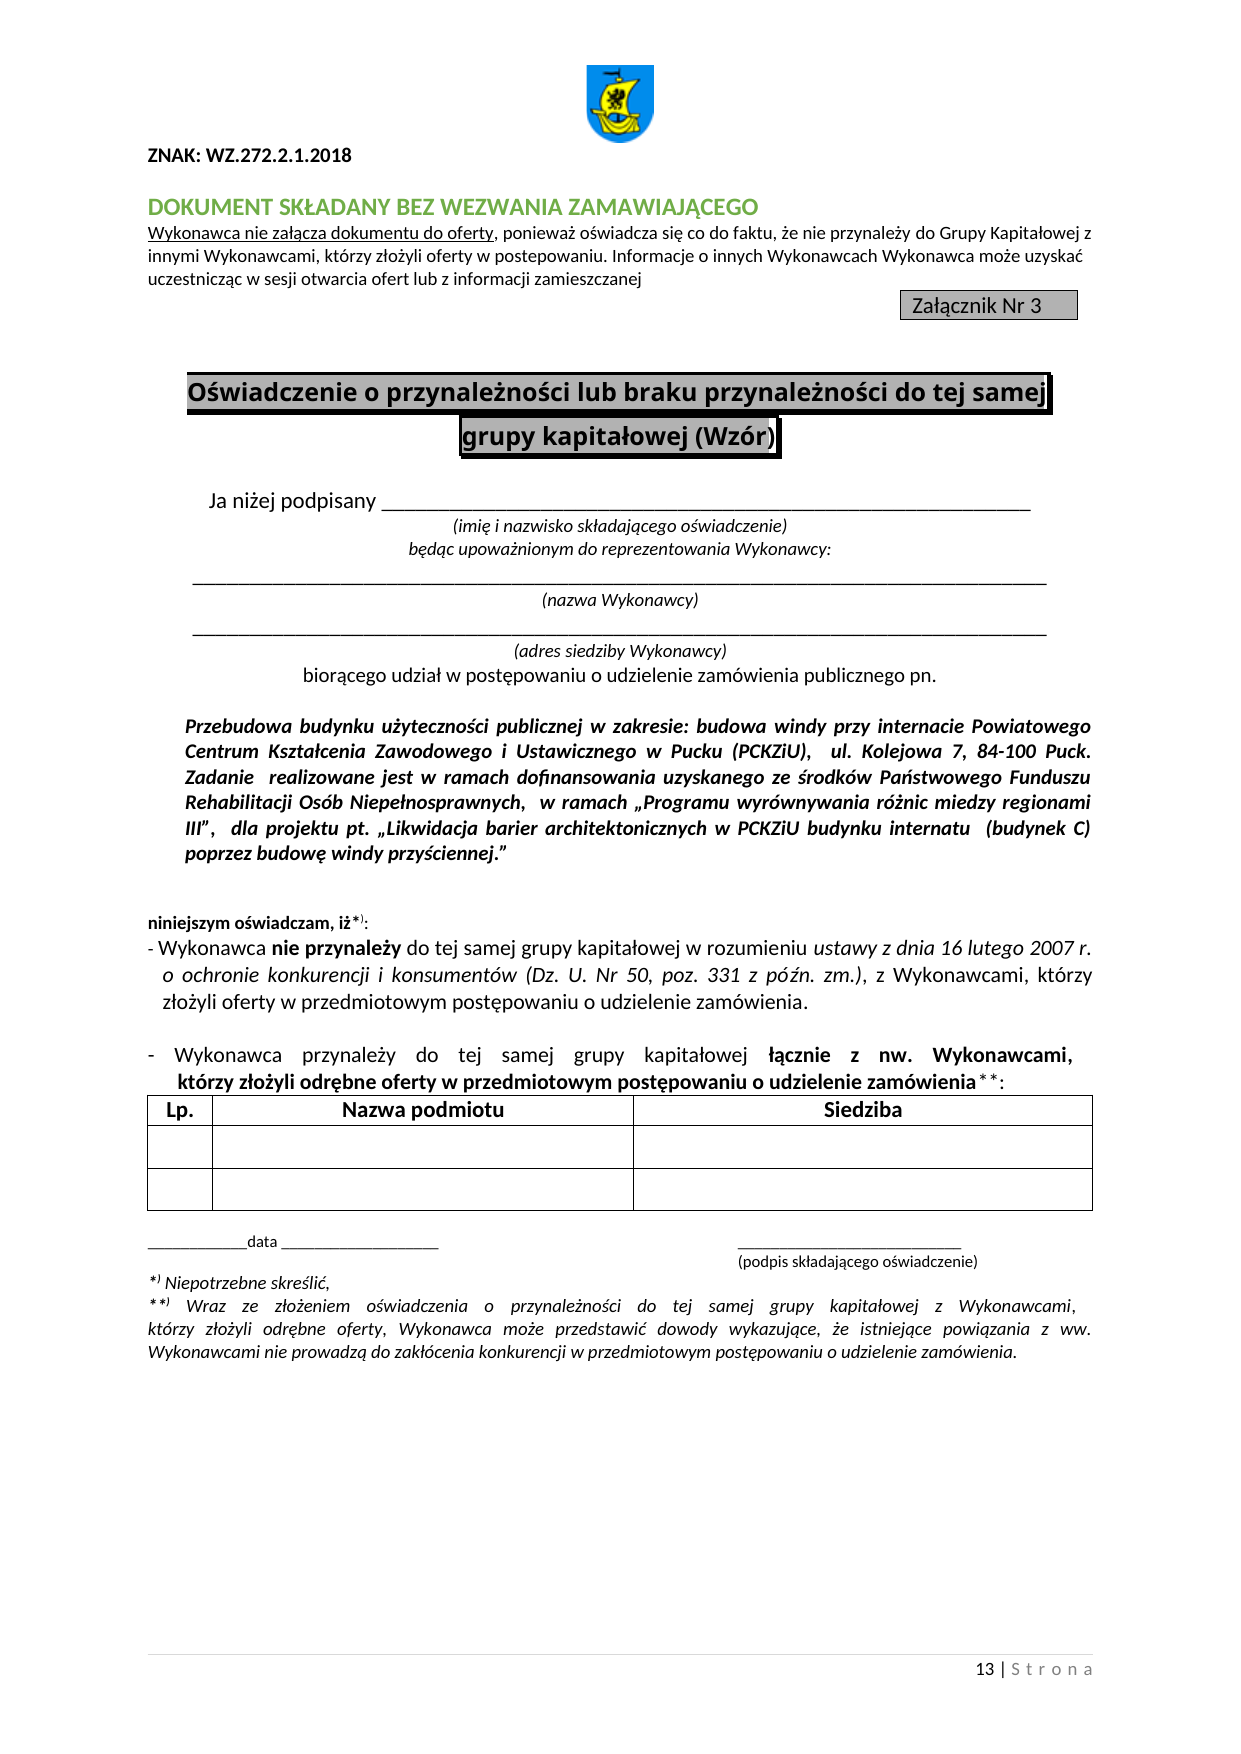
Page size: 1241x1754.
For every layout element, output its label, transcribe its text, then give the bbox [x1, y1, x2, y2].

table_cell [634, 1169, 1092, 1209]
text - Wykonawca nie przynależy do tej samej grupy kapitałowej w rozumieniu ustawy z dnia 16 lutego 2007 r. o ochronie konkurencji i konsumentów (Dz. U. Nr 50, poz. 331 z późn. zm.), z Wykonawcami, którzy złożyli oferty w przedmiotowym postępowaniu o udzielenie zamówienia. [148, 934, 1093, 1014]
table_cell [634, 1126, 1092, 1167]
table_header Nazwa podmiotu [213, 1096, 633, 1125]
text (imię i nazwisko składającego oświadczenie) [148, 515, 1093, 538]
text niniejszym oświadczam, iż*): [148, 912, 1093, 934]
picture [586, 65, 654, 143]
text (adres siedziby Wykonawcy) [148, 639, 1093, 662]
subtitle Oświadczenie o przynależności lub braku przynależności do tej samej grupy kapitałowej (Wzór) [148, 372, 461, 459]
text ___________________________________________________________________________ [148, 561, 1093, 588]
text - Wykonawca przynależy do tej samej grupy kapitałowej łącznie z nw. Wykonawcami, którzy złożyli odrębne oferty w przedmiotowym postępowaniu o udzielenie zamówienia**: [148, 1041, 1093, 1094]
text **) Wraz ze złożeniem oświadczenia o przynależności do tej samej grupy kapitałowej z Wykonawcami, którzy złożyli odrębne oferty, Wykonawca może przedstawić dowody wykazujące, że istniejące powiązania z ww. Wykonawcami nie prowadzą do zakłócenia konkurencji w przedmiotowym postępowaniu o udzielenie zamówienia. [148, 1294, 1093, 1363]
text Przebudowa budynku użyteczności publicznej w zakresie: budowa windy przy internacie Powiatowego Centrum Kształcenia Zawodowego i Ustawicznego w Pucku (PCKZiU), ul. Kolejowa 7, 84-100 Puck. Zadanie realizowane jest w ramach dofinansowania uzyskanego ze środków Państwowego Funduszu Rehabilitacji Osób Niepełnosprawnych, w ramach „Programu wyrównywania różnic miedzy regionami III”, dla projektu pt. „Likwidacja barier architektonicznych w PCKZiU budynku internatu (budynek C) poprzez budowę windy przyściennej.” [185, 713, 1093, 866]
table_cell [213, 1169, 633, 1209]
text biorącego udział w postępowaniu o udzielenie zamówienia publicznego pn. [148, 662, 1093, 688]
subtitle Oświadczenie o przynależności lub braku przynależności do tej samej grupy kapitałowej (Wzór) [779, 372, 1093, 459]
text *) Niepotrzebne skreślić, [148, 1272, 1093, 1294]
text DOKUMENT SKŁADANY BEZ WEZWANIA ZAMAWIAJĄCEGO [148, 191, 1093, 221]
table_header Siedziba [634, 1096, 1092, 1125]
text będąc upoważnionym do reprezentowania Wykonawcy: [148, 538, 1093, 561]
text Wykonawca nie załącza dokumentu do oferty, ponieważ oświadcza się co do faktu, że nie przynależy do Grupy Kapitałowej z innymi Wykonawcami, którzy złożyli oferty w postepowaniu. Informacje o innych Wykonawcach Wykonawca może uzyskać uczestnicząc w sesji otwarcia ofert lub z informacji zamieszczanej [148, 221, 1093, 290]
table_header Załącznik Nr 3 [901, 291, 1077, 319]
table_cell [148, 1169, 212, 1209]
table_header Lp. [148, 1096, 212, 1125]
text (nazwa Wykonawcy) [148, 588, 1093, 611]
text (podpis składającego oświadczenie) [664, 1251, 1093, 1272]
text Ja niżej podpisany _________________________________________________________ [148, 487, 1093, 515]
text ____________data ___________________ ___________________________ [148, 1231, 1093, 1251]
text ___________________________________________________________________________ [148, 611, 1093, 639]
table_cell [148, 1126, 212, 1167]
table_cell [213, 1126, 633, 1167]
